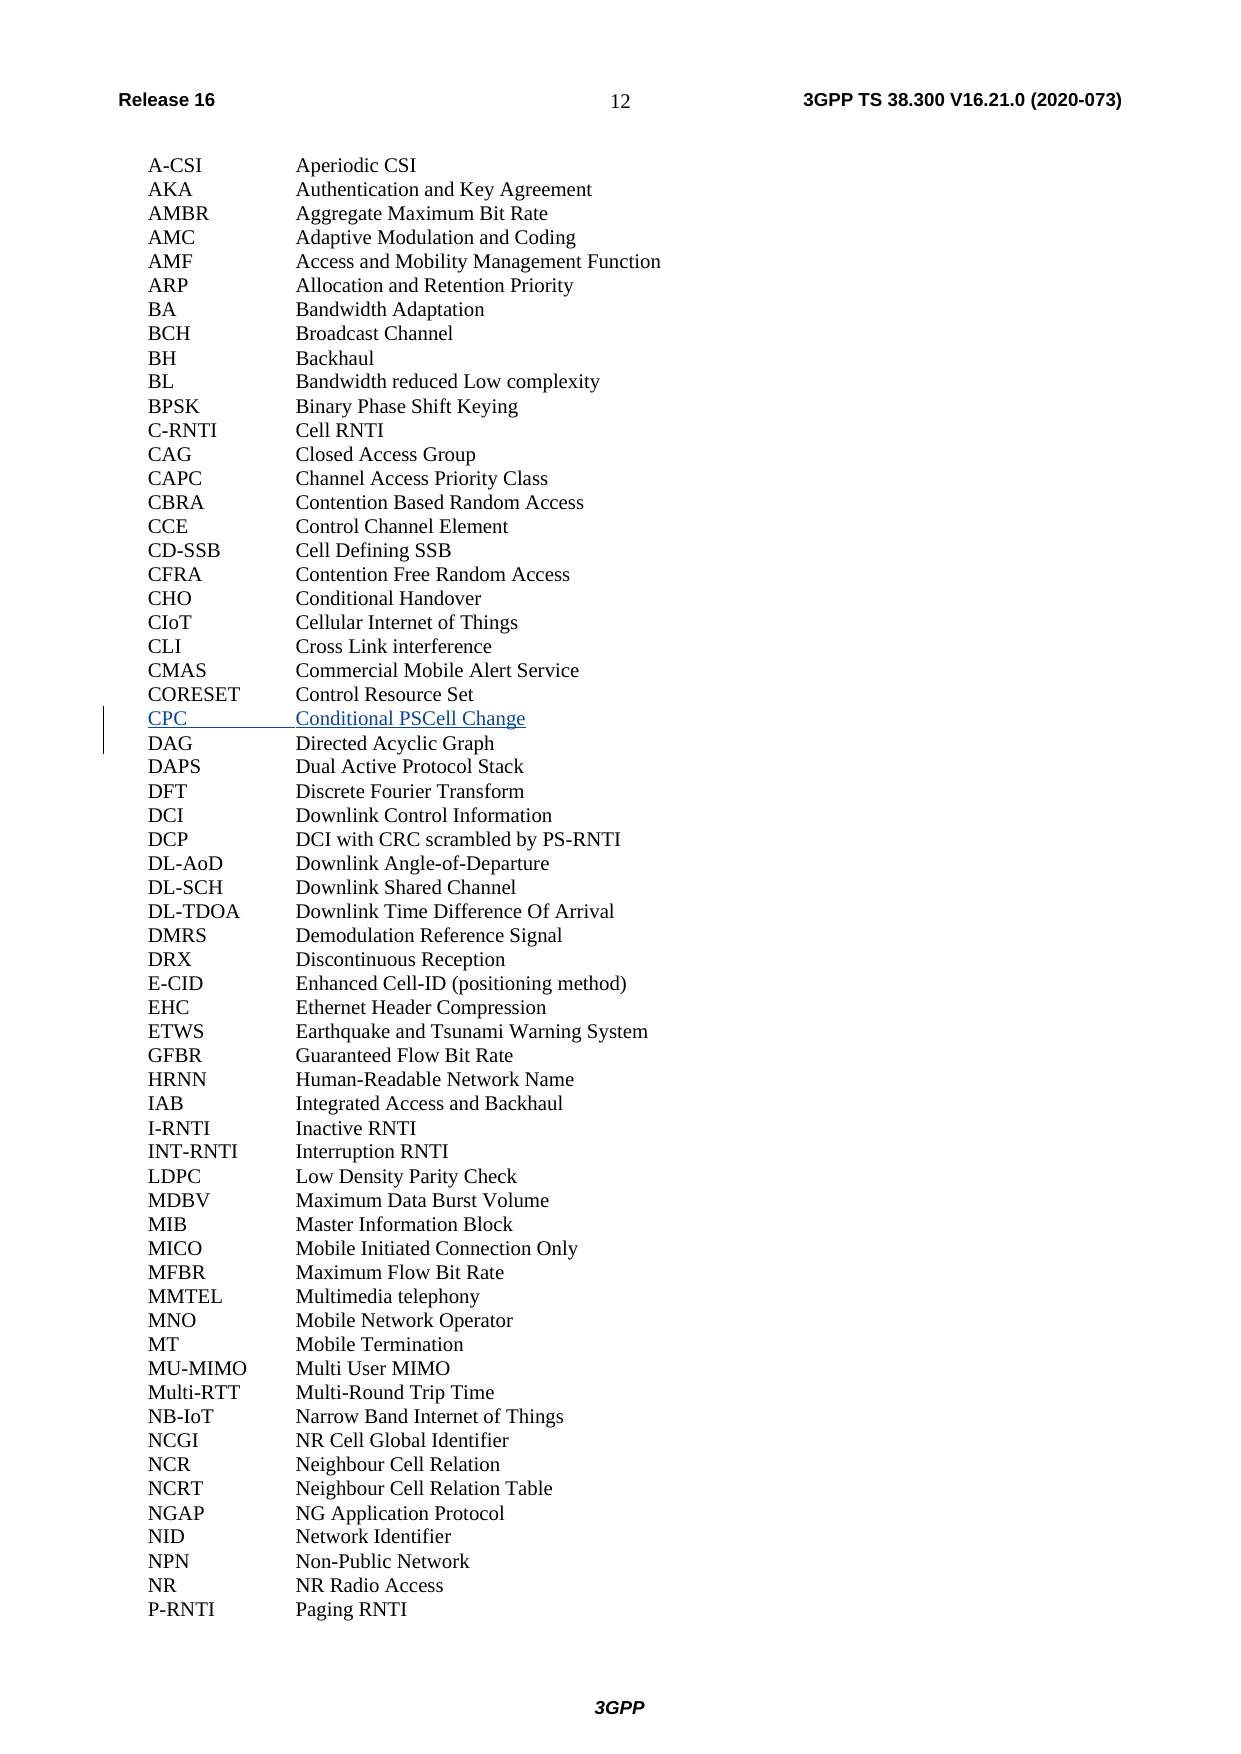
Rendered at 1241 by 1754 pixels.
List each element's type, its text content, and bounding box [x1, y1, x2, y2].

text MT Mobile Termination [148, 1332, 1122, 1356]
text CBRA Contention Based Random Access [148, 490, 1122, 514]
text NCRT Neighbour Cell Relation Table [148, 1476, 1122, 1500]
text CHO Conditional Handover [148, 586, 1122, 610]
text DL-SCH Downlink Shared Channel [148, 875, 1122, 899]
text MFBR Maximum Flow Bit Rate [148, 1260, 1122, 1284]
text ARP Allocation and Retention Priority [148, 273, 1122, 297]
text NID Network Identifier [148, 1524, 1122, 1548]
text NGAP NG Application Protocol [148, 1500, 1122, 1524]
text EHC Ethernet Header Compression [148, 995, 1122, 1019]
text BCH Broadcast Channel [148, 321, 1122, 345]
text DL-AoD Downlink Angle-of-Departure [148, 851, 1122, 875]
text AKA Authentication and Key Agreement [148, 177, 1122, 201]
text AMBR Aggregate Maximum Bit Rate [148, 201, 1122, 225]
text CCE Control Channel Element [148, 514, 1122, 538]
text INT-RNTI Interruption RNTI [148, 1139, 1122, 1163]
text GFBR Guaranteed Flow Bit Rate [148, 1043, 1122, 1067]
text CAPC Channel Access Priority Class [148, 466, 1122, 490]
text CLI Cross Link interference [148, 634, 1122, 658]
text A-CSI Aperiodic CSI [148, 153, 1122, 177]
text C-RNTI Cell RNTI [148, 418, 1122, 442]
text P-RNTI Paging RNTI [148, 1597, 1122, 1621]
text CORESET Control Resource Set [148, 682, 1122, 706]
text AMF Access and Mobility Management Function [148, 249, 1122, 273]
text DCI Downlink Control Information [148, 803, 1122, 827]
text MICO Mobile Initiated Connection Only [148, 1236, 1122, 1260]
text IAB Integrated Access and Backhaul [148, 1091, 1122, 1115]
text DMRS Demodulation Reference Signal [148, 923, 1122, 947]
text MIB Master Information Block [148, 1212, 1122, 1236]
text CAG Closed Access Group [148, 442, 1122, 466]
text CFRA Contention Free Random Access [148, 562, 1122, 586]
text NCR Neighbour Cell Relation [148, 1452, 1122, 1476]
text MDBV Maximum Data Burst Volume [148, 1188, 1122, 1212]
text I-RNTI Inactive RNTI [148, 1115, 1122, 1139]
text DL-TDOA Downlink Time Difference Of Arrival [148, 899, 1122, 923]
text NCGI NR Cell Global Identifier [148, 1428, 1122, 1452]
text ETWS Earthquake and Tsunami Warning System [148, 1019, 1122, 1043]
text DRX Discontinuous Reception [148, 947, 1122, 971]
text BL Bandwidth reduced Low complexity [148, 369, 1122, 393]
text NR NR Radio Access [148, 1573, 1122, 1597]
text DAPS Dual Active Protocol Stack [148, 754, 1122, 778]
text DAG Directed Acyclic Graph [148, 730, 1122, 754]
text NB-IoT Narrow Band Internet of Things [148, 1404, 1122, 1428]
text DFT Discrete Fourier Transform [148, 778, 1122, 803]
text MMTEL Multimedia telephony [148, 1284, 1122, 1308]
text BH Backhaul [148, 345, 1122, 369]
text NPN Non-Public Network [148, 1548, 1122, 1573]
text MU-MIMO Multi User MIMO [148, 1356, 1122, 1380]
text CIoT Cellular Internet of Things [148, 610, 1122, 634]
text BPSK Binary Phase Shift Keying [148, 393, 1122, 418]
text DCP DCI with CRC scrambled by PS-RNTI [148, 827, 1122, 851]
text E-CID Enhanced Cell-ID (positioning method) [148, 971, 1122, 995]
text CMAS Commercial Mobile Alert Service [148, 658, 1122, 682]
text CD-SSB Cell Defining SSB [148, 538, 1122, 562]
text Multi-RTT Multi-Round Trip Time [148, 1380, 1122, 1404]
text HRNN Human-Readable Network Name [148, 1067, 1122, 1091]
text LDPC Low Density Parity Check [148, 1163, 1122, 1188]
text AMC Adaptive Modulation and Coding [148, 225, 1122, 249]
text MNO Mobile Network Operator [148, 1308, 1122, 1332]
text BA Bandwidth Adaptation [148, 297, 1122, 321]
